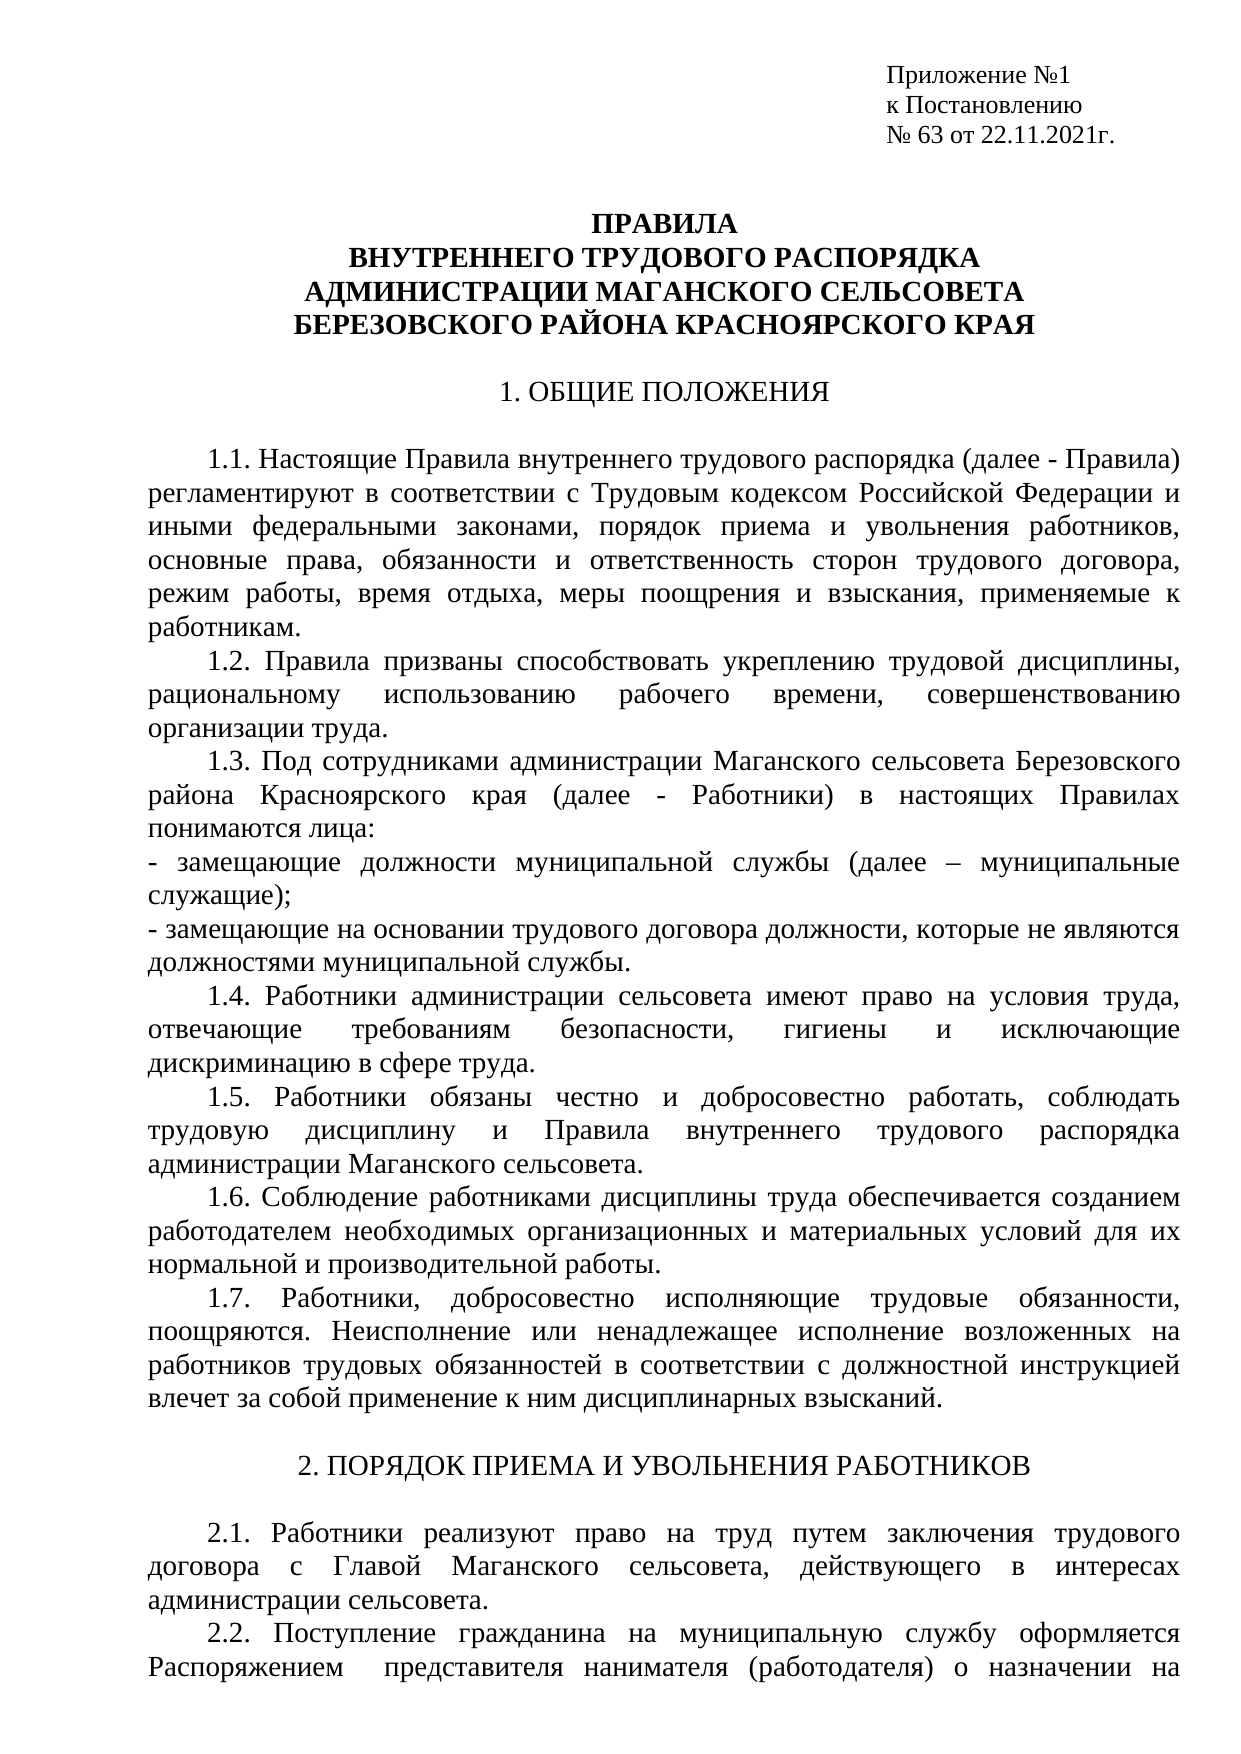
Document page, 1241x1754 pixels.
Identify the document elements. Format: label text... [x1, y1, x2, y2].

text 1.4. Работники администрации сельсовета имеют право на условия труда, отвечающие требованиям безопасности, гигиены и исключающие дискриминацию в сфере труда. [148, 978, 1181, 1079]
text БЕРЕЗОВСКОГО РАЙОНА КРАСНОЯРСКОГО КРАЯ [148, 307, 1181, 341]
text ВНУТРЕННЕГО ТРУДОВОГО РАСПОРЯДКА [148, 240, 1181, 274]
text Приложение №1 [886, 59, 1181, 89]
text № 63 от 22.11.2021г. [886, 119, 1181, 149]
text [148, 1615, 1181, 1682]
text - замещающие должности муниципальной службы (далее – муниципальные служащие); [148, 844, 1181, 911]
text к Постановлению [886, 89, 1181, 119]
text 1.7. Работники, добросовестно исполняющие трудовые обязанности, поощряются. Неисполнение или ненадлежащее исполнение возложенных на работников трудовых обязанностей в соответствии с должностной инструкцией влечет за собой применение к ним дисциплинарных взысканий. [148, 1280, 1181, 1414]
text 2.1. Работники реализуют право на труд путем заключения трудового договора с Главой Маганского сельсовета, действующего в интересах администрации сельсовета. [148, 1515, 1181, 1615]
text 1. ОБЩИЕ ПОЛОЖЕНИЯ [148, 374, 1181, 408]
text 1.2. Правила призваны способствовать укреплению трудовой дисциплины, рациональному использованию рабочего времени, совершенствованию организации труда. [148, 643, 1181, 743]
text 1.3. Под сотрудниками администрации Маганского сельсовета Березовского района Красноярского края (далее - Работники) в настоящих Правилах понимаются лица: [148, 743, 1181, 844]
text 1.6. Соблюдение работниками дисциплины труда обеспечивается созданием работодателем необходимых организационных и материальных условий для их нормальной и производительной работы. [148, 1179, 1181, 1280]
text 1.1. Настоящие Правила внутреннего трудового распорядка (далее - Правила) регламентируют в соответствии с Трудовым кодексом Российской Федерации и иными федеральными законами, порядок приема и увольнения работников, основные права, обязанности и ответственность сторон трудового договора, режим работы, время отдыха, меры поощрения и взыскания, применяемые к работникам. [148, 441, 1181, 643]
text - замещающие на основании трудового договора должности, которые не являются должностями муниципальной службы. [148, 911, 1181, 978]
text ПРАВИЛА [148, 207, 1181, 240]
text 1.5. Работники обязаны честно и добросовестно работать, соблюдать трудовую дисциплину и Правила внутреннего трудового распорядка администрации Маганского сельсовета. [148, 1079, 1181, 1179]
text АДМИНИСТРАЦИИ МАГАНСКОГО СЕЛЬСОВЕТА [148, 274, 1181, 307]
text 2. ПОРЯДОК ПРИЕМА И УВОЛЬНЕНИЯ РАБОТНИКОВ [148, 1448, 1181, 1481]
